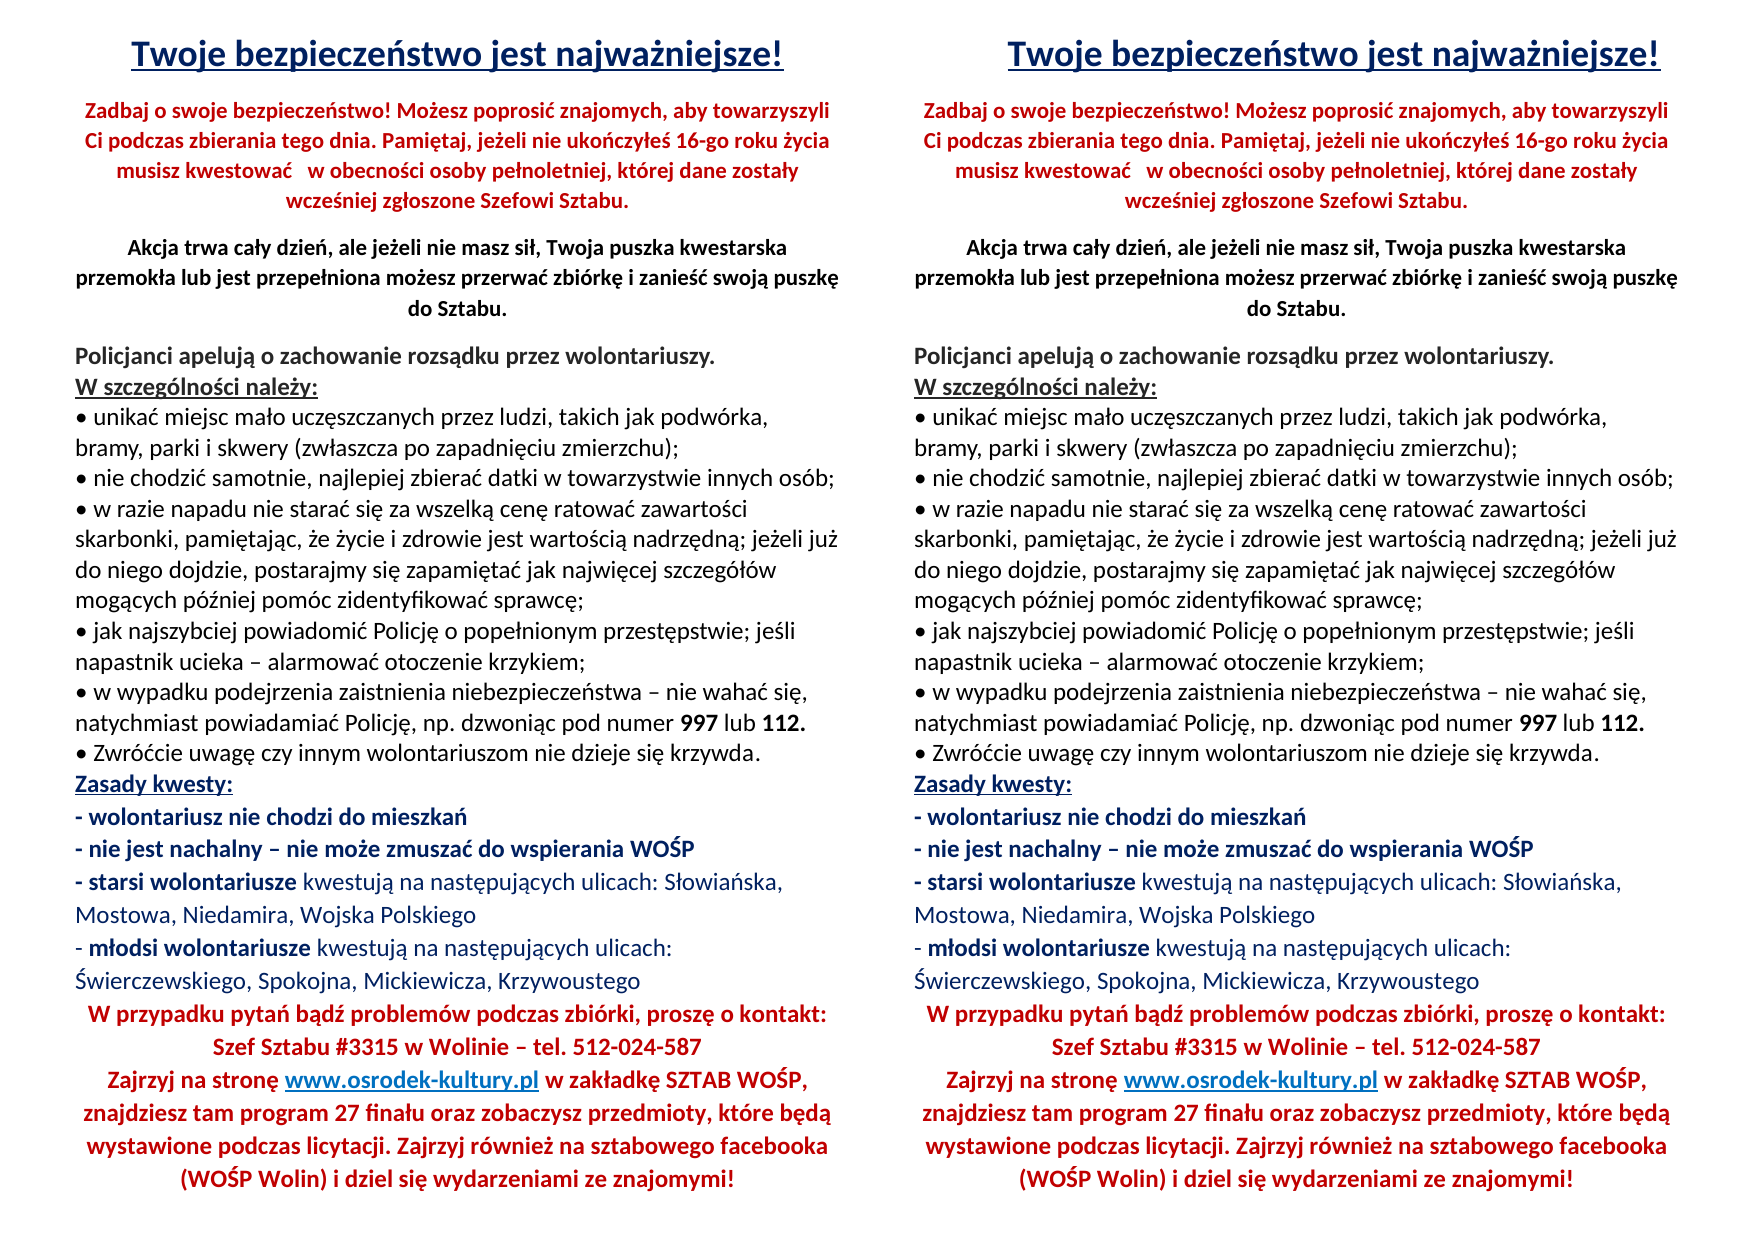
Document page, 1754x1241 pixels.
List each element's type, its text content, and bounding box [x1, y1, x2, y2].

list W przypadku pytań bądź problemów podczas zbiórki, proszę o kontakt: Szef Sztabu #3315 w Wolinie – tel. 512-024-587 [914, 998, 1679, 1062]
list - nie jest nachalny – nie może zmuszać do wspierania WOŚP [75, 834, 840, 864]
list - nie jest nachalny – nie może zmuszać do wspierania WOŚP [914, 834, 1679, 864]
text Twoje bezpieczeństwo jest najważniejsze! [75, 29, 840, 75]
list Zajrzyj na stronę www.osrodek-kultury.pl w zakładkę SZTAB WOŚP, znajdziesz tam program 27 finału oraz zobaczysz przedmioty, które będą wystawione podczas licytacji. Zajrzyj również na sztabowego facebooka (WOŚP Wolin) i dziel się wydarzeniami ze znajomymi! [75, 1064, 840, 1193]
list - starsi wolontariusze kwestują na następujących ulicach: Słowiańska, Mostowa, Niedamira, Wojska Polskiego [914, 867, 1679, 930]
list - starsi wolontariusze kwestują na następujących ulicach: Słowiańska, Mostowa, Niedamira, Wojska Polskiego [75, 867, 840, 930]
list - wolontariusz nie chodzi do mieszkań [914, 801, 1679, 831]
text • Zwróćcie uwagę czy innym wolontariuszom nie dzieje się krzywda. [914, 737, 1679, 768]
text • w wypadku podejrzenia zaistnienia niebezpieczeństwa – nie wahać się, natychmiast powiadamiać Policję, np. dzwoniąc pod numer 997 lub 112. [75, 676, 840, 737]
list W przypadku pytań bądź problemów podczas zbiórki, proszę o kontakt: Szef Sztabu #3315 w Wolinie – tel. 512-024-587 [75, 998, 840, 1062]
text Twoje bezpieczeństwo jest najważniejsze! [989, 29, 1679, 75]
text Akcja trwa cały dzień, ale jeżeli nie masz sił, Twoja puszka kwestarska przemokła lub jest przepełniona możesz przerwać zbiórkę i zanieść swoją puszkę do Sztabu. [75, 233, 840, 322]
list - młodsi wolontariusze kwestują na następujących ulicach: Świerczewskiego, Spokojna, Mickiewicza, Krzywoustego [75, 932, 840, 996]
list Zajrzyj na stronę www.osrodek-kultury.pl w zakładkę SZTAB WOŚP, znajdziesz tam program 27 finału oraz zobaczysz przedmioty, które będą wystawione podczas licytacji. Zajrzyj również na sztabowego facebooka (WOŚP Wolin) i dziel się wydarzeniami ze znajomymi! [914, 1064, 1679, 1193]
text • w wypadku podejrzenia zaistnienia niebezpieczeństwa – nie wahać się, natychmiast powiadamiać Policję, np. dzwoniąc pod numer 997 lub 112. [914, 676, 1679, 737]
text Zadbaj o swoje bezpieczeństwo! Możesz poprosić znajomych, aby towarzyszyli Ci podczas zbierania tego dnia. Pamiętaj, jeżeli nie ukończyłeś 16-go roku życia musisz kwestować w obecności osoby pełnoletniej, której dane zostały wcześniej zgłoszone Szefowi Sztabu. [75, 96, 840, 214]
list - młodsi wolontariusze kwestują na następujących ulicach: Świerczewskiego, Spokojna, Mickiewicza, Krzywoustego [914, 932, 1679, 996]
text • Zwróćcie uwagę czy innym wolontariuszom nie dzieje się krzywda. [75, 737, 840, 768]
list Zasady kwesty: [914, 768, 1679, 798]
list - wolontariusz nie chodzi do mieszkań [75, 801, 840, 831]
list Zasady kwesty: [75, 768, 840, 798]
text Akcja trwa cały dzień, ale jeżeli nie masz sił, Twoja puszka kwestarska przemokła lub jest przepełniona możesz przerwać zbiórkę i zanieść swoją puszkę do Sztabu. [914, 233, 1679, 322]
text Policjanci apelują o zachowanie rozsądku przez wolontariuszy. W szczególności należy: • unikać miejsc mało uczęszczanych przez ludzi, takich jak podwórka, bramy, parki i skwery (zwłaszcza po zapadnięciu zmierzchu); • nie chodzić samotnie, najlepiej zbierać datki w towarzystwie innych osób; • w razie napadu nie starać się za wszelką cenę ratować zawartości skarbonki, pamiętając, że życie i zdrowie jest wartością nadrzędną; jeżeli już do niego dojdzie, postarajmy się zapamiętać jak najwięcej szczegółów mogących później pomóc zidentyfikować sprawcę; • jak najszybciej powiadomić Policję o popełnionym przestępstwie; jeśli napastnik ucieka – alarmować otoczenie krzykiem; [75, 341, 840, 676]
text Policjanci apelują o zachowanie rozsądku przez wolontariuszy. W szczególności należy: • unikać miejsc mało uczęszczanych przez ludzi, takich jak podwórka, bramy, parki i skwery (zwłaszcza po zapadnięciu zmierzchu); • nie chodzić samotnie, najlepiej zbierać datki w towarzystwie innych osób; • w razie napadu nie starać się za wszelką cenę ratować zawartości skarbonki, pamiętając, że życie i zdrowie jest wartością nadrzędną; jeżeli już do niego dojdzie, postarajmy się zapamiętać jak najwięcej szczegółów mogących później pomóc zidentyfikować sprawcę; • jak najszybciej powiadomić Policję o popełnionym przestępstwie; jeśli napastnik ucieka – alarmować otoczenie krzykiem; [914, 341, 1679, 676]
text Zadbaj o swoje bezpieczeństwo! Możesz poprosić znajomych, aby towarzyszyli Ci podczas zbierania tego dnia. Pamiętaj, jeżeli nie ukończyłeś 16-go roku życia musisz kwestować w obecności osoby pełnoletniej, której dane zostały wcześniej zgłoszone Szefowi Sztabu. [914, 96, 1679, 214]
